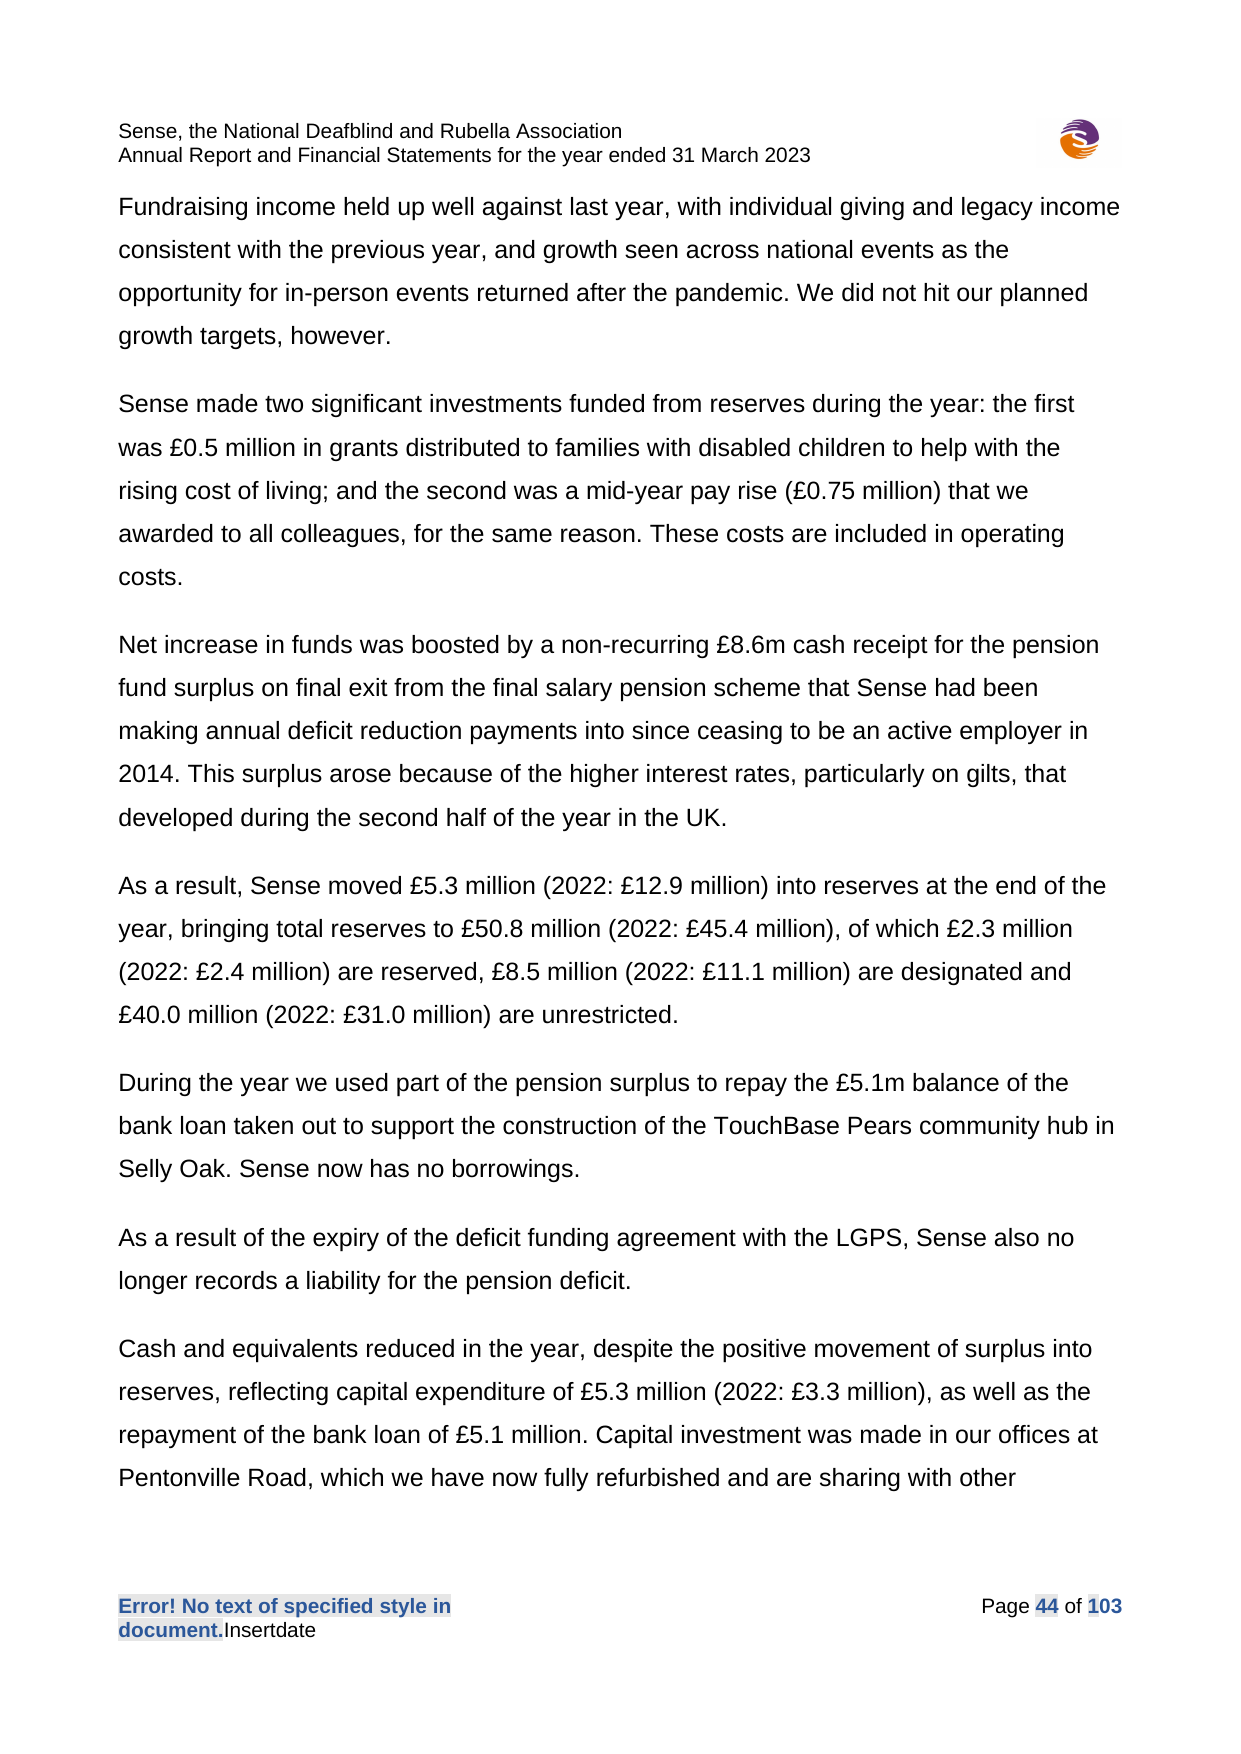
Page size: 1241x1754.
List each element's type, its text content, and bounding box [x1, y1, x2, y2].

text Net increase in funds was boosted by a non-recurring £8.6m cash receipt for the pension fund surplus on final exit from the final salary pension scheme that Sense had been making annual deficit reduction payments into since ceasing to be an active employer in 2014. This surplus arose because of the higher interest rates, particularly on gilts, that developed during the second half of the year in the UK. [118, 630, 1122, 831]
text As a result of the expiry of the deficit funding agreement with the LGPS, Sense also no longer records a liability for the pension deficit. [118, 1223, 1122, 1294]
text Sense made two significant investments funded from reserves during the year: the first was £0.5 million in grants distributed to families with disabled children to help with the rising cost of living; and the second was a mid-year pay rise (£0.75 million) that we awarded to all colleagues, for the same reason. These costs are included in operating costs. [118, 389, 1122, 591]
text During the year we used part of the pension surplus to repay the £5.1m balance of the bank loan taken out to support the construction of the TouchBase Pears community hub in Selly Oak. Sense now has no borrowings. [118, 1068, 1122, 1183]
text Fundraising income held up well against last year, with individual giving and legacy income consistent with the previous year, and growth seen across national events as the opportunity for in-person events returned after the pandemic. We did not hit our planned growth targets, however. [118, 192, 1122, 350]
picture [1036, 118, 1123, 168]
text As a result, Sense moved £5.3 million (2022: £12.9 million) into reserves at the end of the year, bringing total reserves to £50.8 million (2022: £45.4 million), of which £2.3 million (2022: £2.4 million) are reserved, £8.5 million (2022: £11.1 million) are designated and £40.0 million (2022: £31.0 million) are unrestricted. [118, 871, 1122, 1029]
